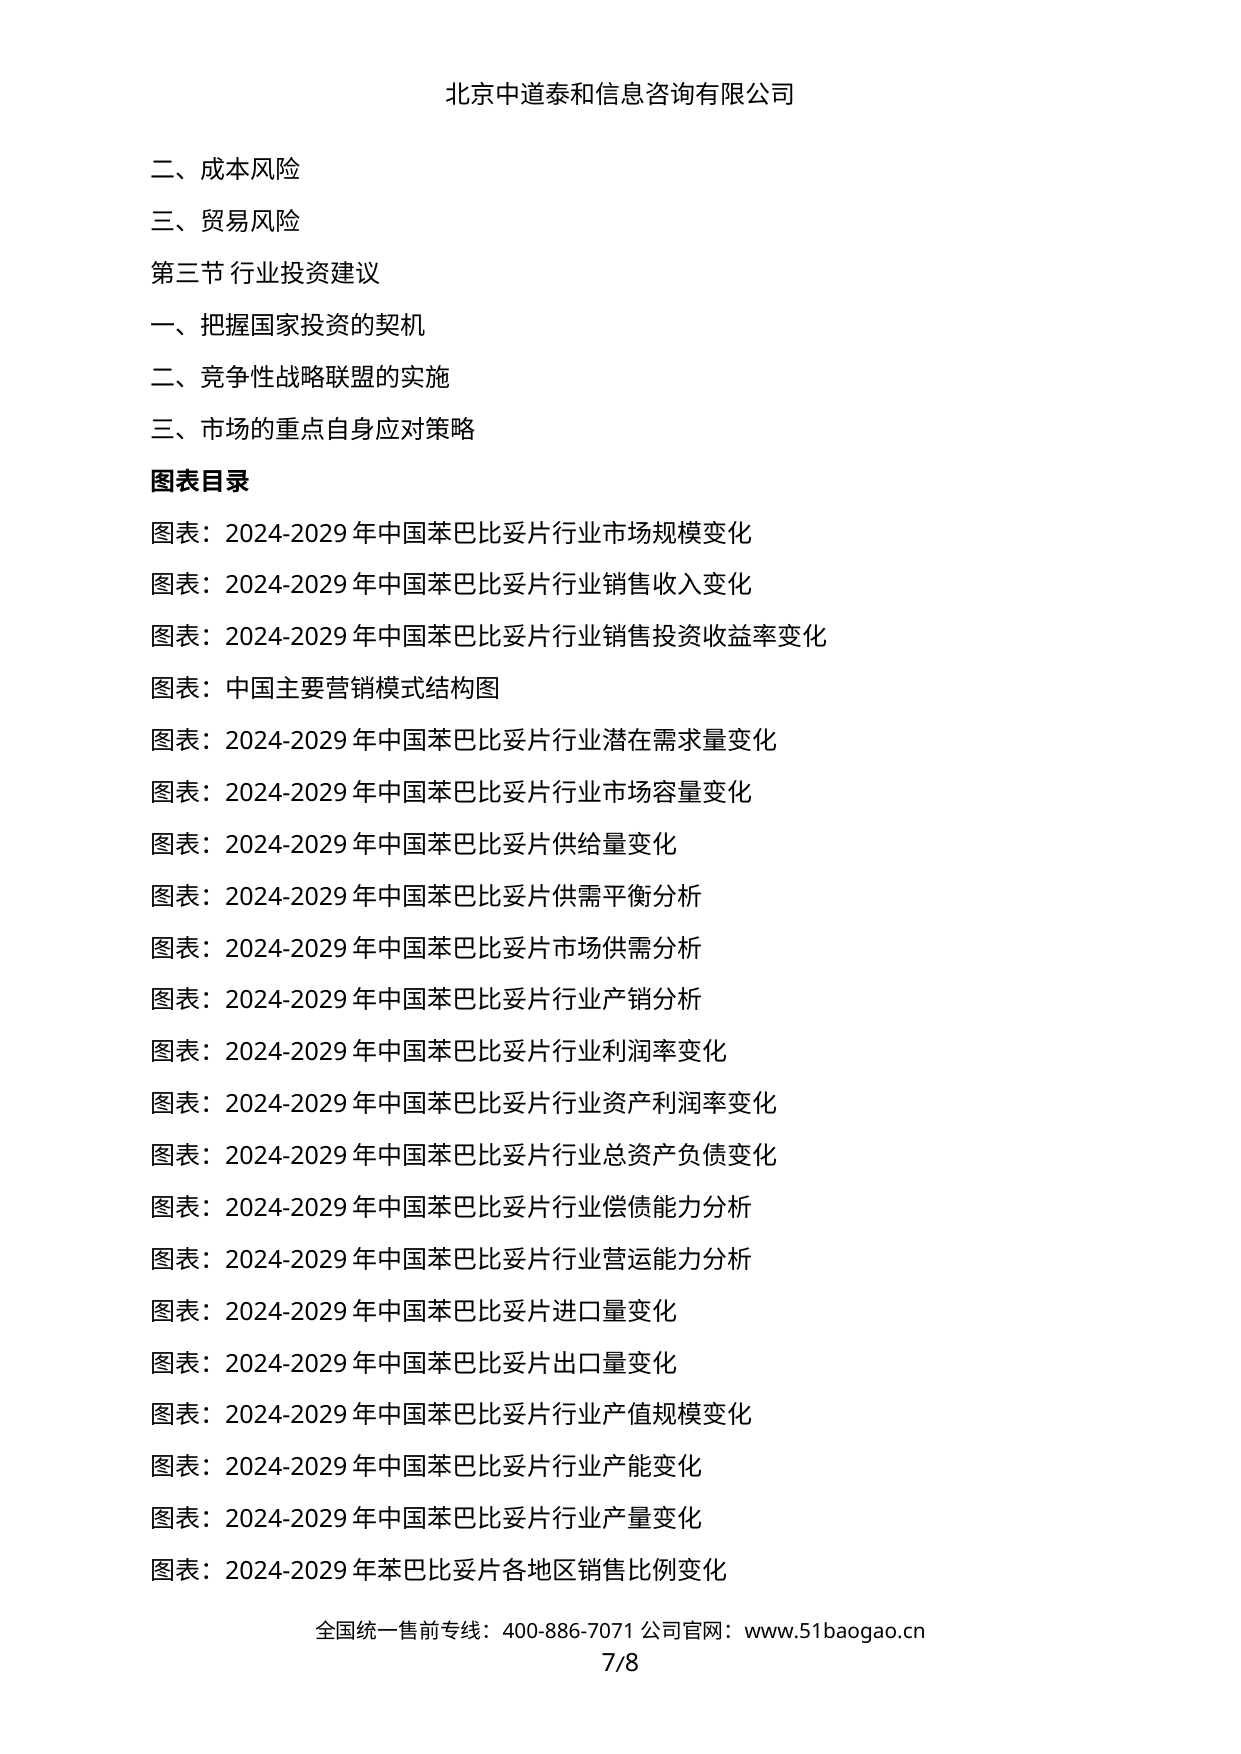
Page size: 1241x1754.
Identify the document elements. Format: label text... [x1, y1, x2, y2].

text 图表：2024-2029年中国苯巴比妥片行业产值规模变化 [150, 1395, 1090, 1431]
text 图表：中国主要营销模式结构图 [150, 669, 1090, 705]
text 图表：2024-2029年中国苯巴比妥片行业产销分析 [150, 980, 1090, 1016]
text 图表：2024-2029年中国苯巴比妥片出口量变化 [150, 1343, 1090, 1379]
text 图表：2024-2029年中国苯巴比妥片行业利润率变化 [150, 1032, 1090, 1068]
text 图表：2024-2029年中国苯巴比妥片行业总资产负债变化 [150, 1136, 1090, 1172]
text 三、贸易风险 [150, 202, 1090, 238]
text 图表：2024-2029年中国苯巴比妥片行业市场规模变化 [150, 513, 1090, 549]
text 二、竞争性战略联盟的实施 [150, 357, 1090, 394]
text 图表：2024-2029年中国苯巴比妥片供给量变化 [150, 824, 1090, 861]
text 图表：2024-2029年中国苯巴比妥片行业营运能力分析 [150, 1239, 1090, 1276]
text 图表：2024-2029年中国苯巴比妥片市场供需分析 [150, 928, 1090, 964]
text 三、市场的重点自身应对策略 [150, 409, 1090, 446]
text 图表：2024-2029年中国苯巴比妥片行业销售投资收益率变化 [150, 617, 1090, 653]
text 图表：2024-2029年中国苯巴比妥片行业产能变化 [150, 1447, 1090, 1483]
text 一、把握国家投资的契机 [150, 306, 1090, 342]
text 图表：2024-2029年中国苯巴比妥片行业销售收入变化 [150, 565, 1090, 601]
text 图表：2024-2029年中国苯巴比妥片行业市场容量变化 [150, 772, 1090, 809]
text 图表：2024-2029年中国苯巴比妥片行业偿债能力分析 [150, 1187, 1090, 1224]
text 图表：2024-2029年中国苯巴比妥片行业产量变化 [150, 1499, 1090, 1535]
text 图表：2024-2029年苯巴比妥片各地区销售比例变化 [150, 1551, 1090, 1587]
text 二、成本风险 [150, 150, 1090, 186]
text 第三节 行业投资建议 [150, 254, 1090, 290]
text 图表目录 [150, 461, 1090, 497]
text 图表：2024-2029年中国苯巴比妥片进口量变化 [150, 1291, 1090, 1327]
text 图表：2024-2029年中国苯巴比妥片行业潜在需求量变化 [150, 721, 1090, 757]
text 图表：2024-2029年中国苯巴比妥片供需平衡分析 [150, 876, 1090, 912]
text 图表：2024-2029年中国苯巴比妥片行业资产利润率变化 [150, 1084, 1090, 1120]
